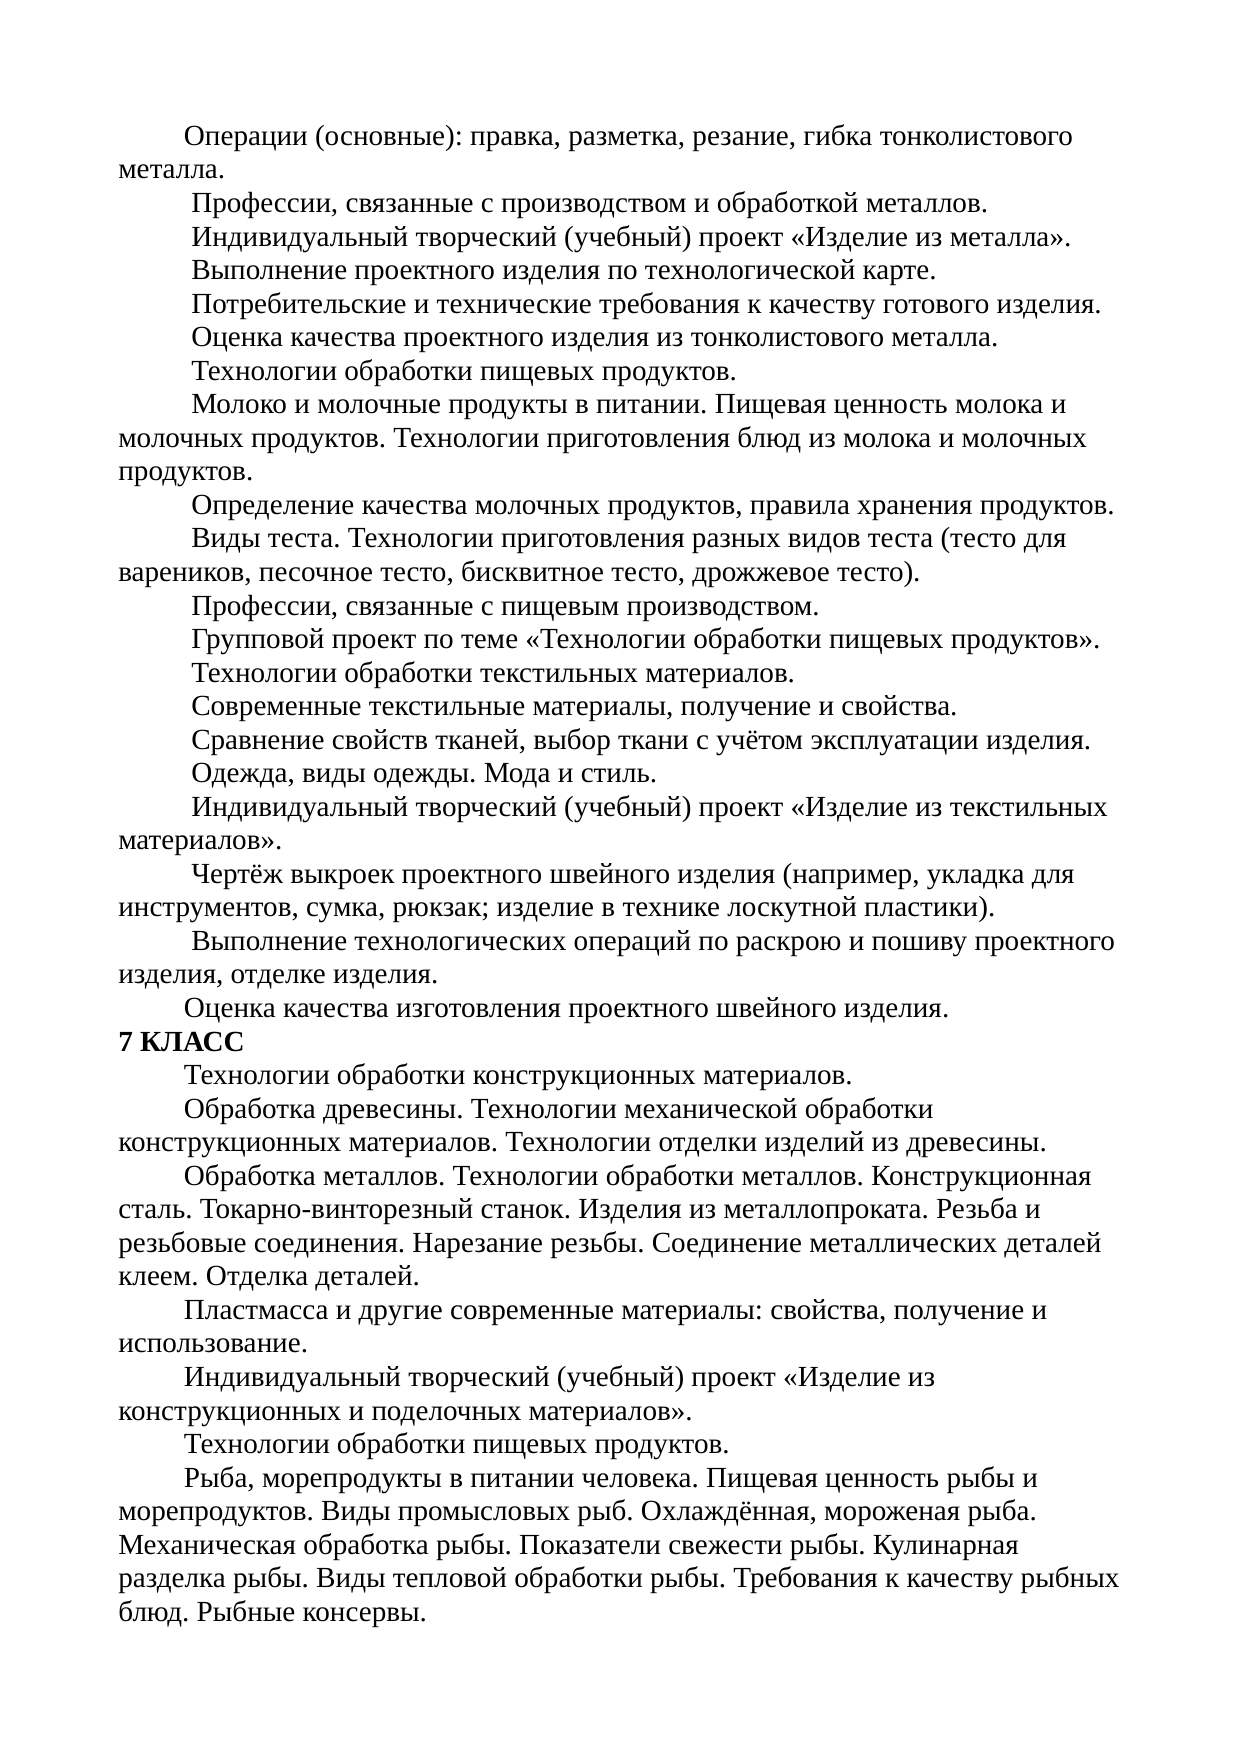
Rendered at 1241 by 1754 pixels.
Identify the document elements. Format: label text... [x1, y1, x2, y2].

text Технологии обработки текстильных материалов. [118, 655, 1122, 688]
text 7 КЛАСС [118, 1024, 1122, 1057]
text Молоко и молочные продукты в питании. Пищевая ценность молока и молочных продуктов. Технологии приготовления блюд из молока и молочных продуктов. [118, 386, 1122, 487]
text Одежда, виды одежды. Мода и стиль. [118, 755, 1122, 789]
text Выполнение проектного изделия по технологической карте. [118, 252, 1122, 286]
text Оценка качества изготовления проектного швейного изделия. [118, 990, 1122, 1024]
text Потребительские и технические требования к качеству готового изделия. [118, 286, 1122, 319]
text Пластмасса и другие современные материалы: свойства, получение и использование. [118, 1292, 1122, 1359]
text Обработка древесины. Технологии механической обработки конструкционных материалов. Технологии отделки изделий из древесины. [118, 1091, 1122, 1158]
text Профессии, связанные с пищевым производством. [118, 588, 1122, 621]
text Рыба, морепродукты в питании человека. Пищевая ценность рыбы и морепродуктов. Виды промысловых рыб. Охлаждённая, мороженая рыба. Механическая обработка рыбы. Показатели свежести рыбы. Кулинарная разделка рыбы. Виды тепловой обработки рыбы. Требования к качеству рыбных блюд. Рыбные консервы. [118, 1460, 1122, 1627]
text Операции (основные): правка, разметка, резание, гибка тонколистового металла. [118, 118, 1122, 185]
text Сравнение свойств тканей, выбор ткани с учётом эксплуатации изделия. [118, 722, 1122, 755]
text Технологии обработки пищевых продуктов. [118, 353, 1122, 386]
text Обработка металлов. Технологии обработки металлов. Конструкционная сталь. Токарно-винторезный станок. Изделия из металлопроката. Резьба и резьбовые соединения. Нарезание резьбы. Соединение металлических деталей клеем. Отделка деталей. [118, 1158, 1122, 1292]
text Технологии обработки пищевых продуктов. [118, 1426, 1122, 1460]
text Технологии обработки конструкционных материалов. [118, 1057, 1122, 1091]
text Виды теста. Технологии приготовления разных видов теста (тесто для вареников, песочное тесто, бисквитное тесто, дрожжевое тесто). [118, 521, 1122, 588]
text Определение качества молочных продуктов, правила хранения продуктов. [118, 487, 1122, 521]
text Выполнение технологических операций по раскрою и пошиву проектного изделия, отделке изделия. [118, 923, 1122, 990]
text Чертёж выкроек проектного швейного изделия (например, укладка для инструментов, сумка, рюкзак; изделие в технике лоскутной пластики). [118, 856, 1122, 923]
text Профессии, связанные с производством и обработкой металлов. [118, 185, 1122, 219]
text Групповой проект по теме «Технологии обработки пищевых продуктов». [118, 621, 1122, 655]
text Индивидуальный творческий (учебный) проект «Изделие из текстильных материалов». [118, 789, 1122, 856]
text Современные текстильные материалы, получение и свойства. [118, 688, 1122, 722]
text Индивидуальный творческий (учебный) проект «Изделие из конструкционных и поделочных материалов». [118, 1359, 1122, 1426]
text Индивидуальный творческий (учебный) проект «Изделие из металла». [118, 219, 1122, 252]
text Оценка качества проектного изделия из тонколистового металла. [118, 319, 1122, 353]
